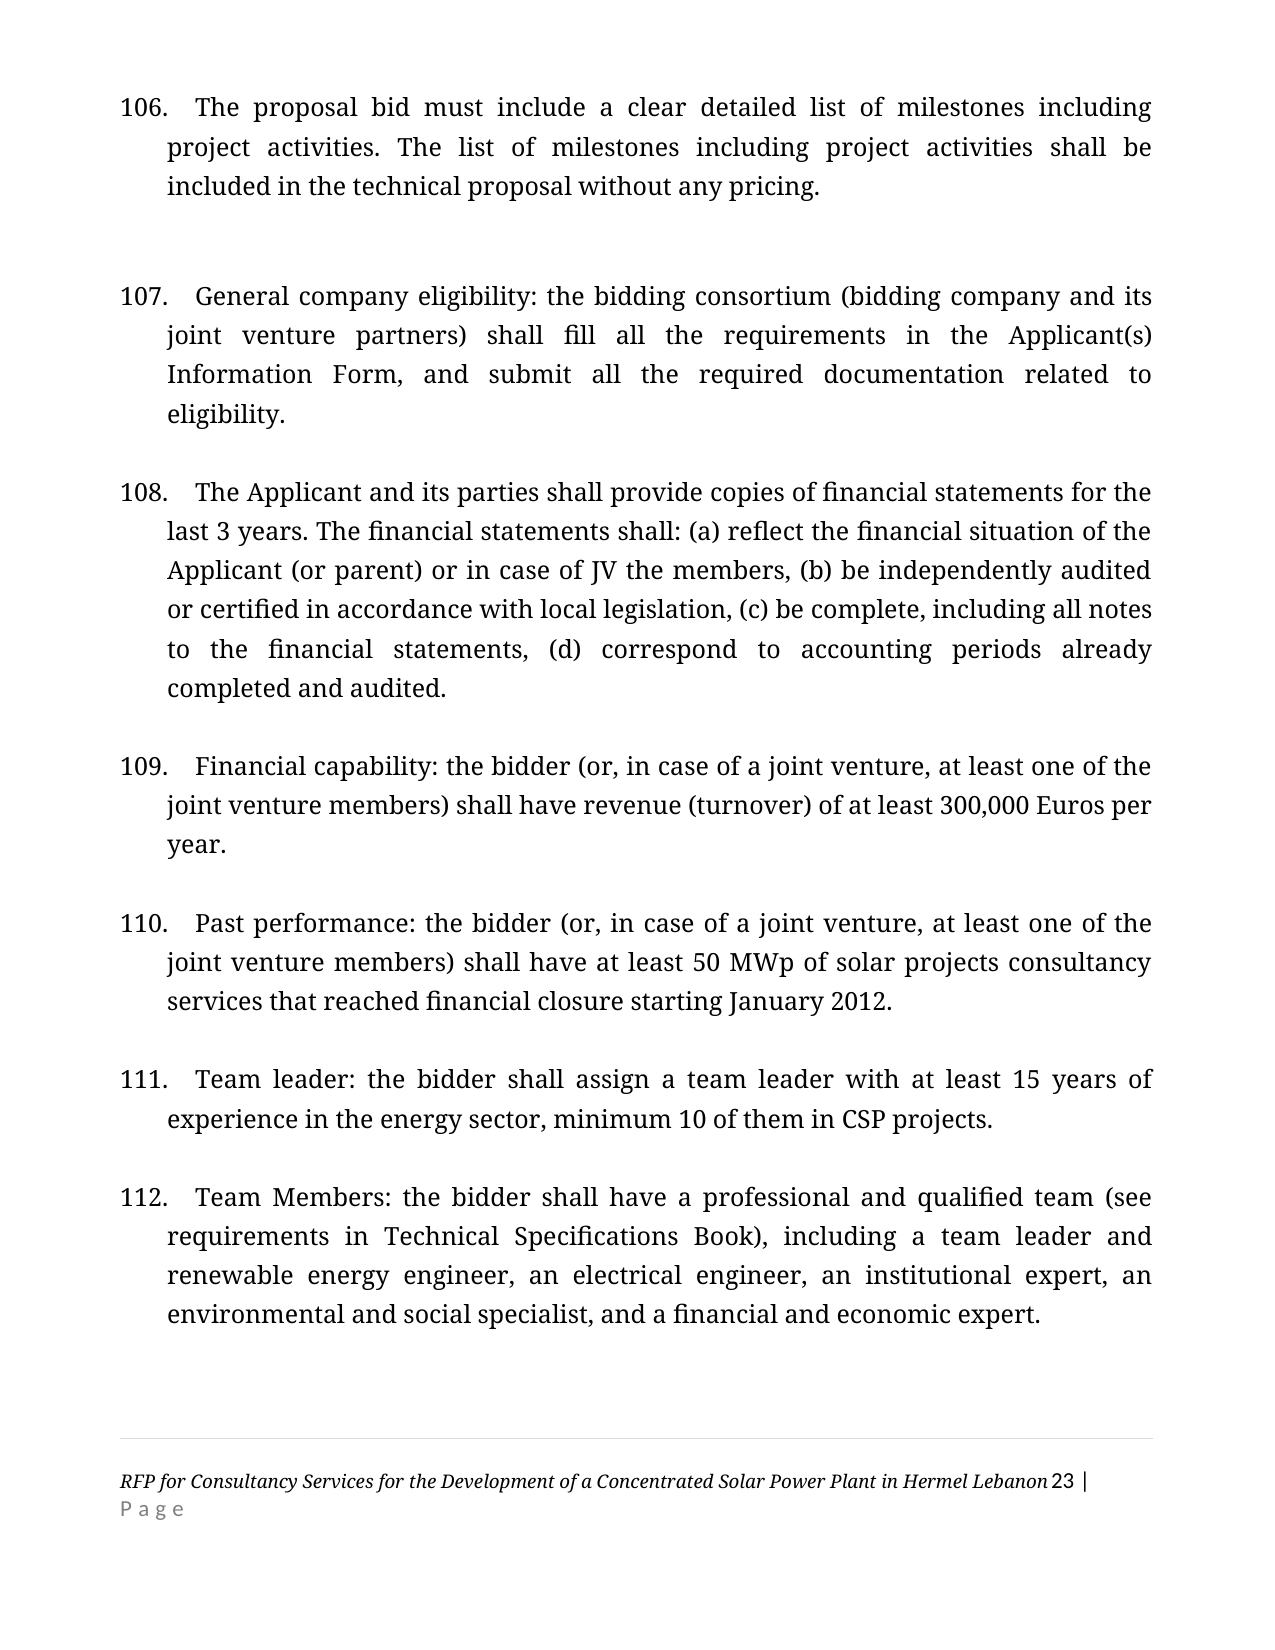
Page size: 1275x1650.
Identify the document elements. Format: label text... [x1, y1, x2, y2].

text Team Members: the bidder shall have a professional and qualified team (see requirements in Technical Specifications Book), including a team leader and renewable energy engineer, an electrical engineer, an institutional expert, an environmental and social specialist, and a financial and economic expert. [120, 1180, 1153, 1331]
text Team leader: the bidder shall assign a team leader with at least 15 years of experience in the energy sector, minimum 10 of them in CSP projects. [120, 1062, 1153, 1135]
text The proposal bid must include a clear detailed list of milestones including project activities. The list of milestones including project activities shall be included in the technical proposal without any pricing. [120, 90, 1153, 202]
text Financial capability: the bidder (or, in case of a joint venture, at least one of the joint venture members) shall have revenue (turnover) of at least 300,000 Euros per year. [120, 749, 1153, 861]
text General company eligibility: the bidding consortium (bidding company and its joint venture partners) shall fill all the requirements in the Applicant(s) Information Form, and submit all the required documentation related to eligibility. [120, 279, 1153, 430]
text Past performance: the bidder (or, in case of a joint venture, at least one of the joint venture members) shall have at least 50 MWp of solar projects consultancy services that reached financial closure starting January 2012. [120, 906, 1153, 1018]
text The Applicant and its parties shall provide copies of financial statements for the last 3 years. The financial statements shall: (a) reflect the financial situation of the Applicant (or parent) or in case of JV the members, (b) be independently audited or certified in accordance with local legislation, (c) be complete, including all notes to the financial statements, (d) correspond to accounting periods already completed and audited. [120, 475, 1153, 704]
